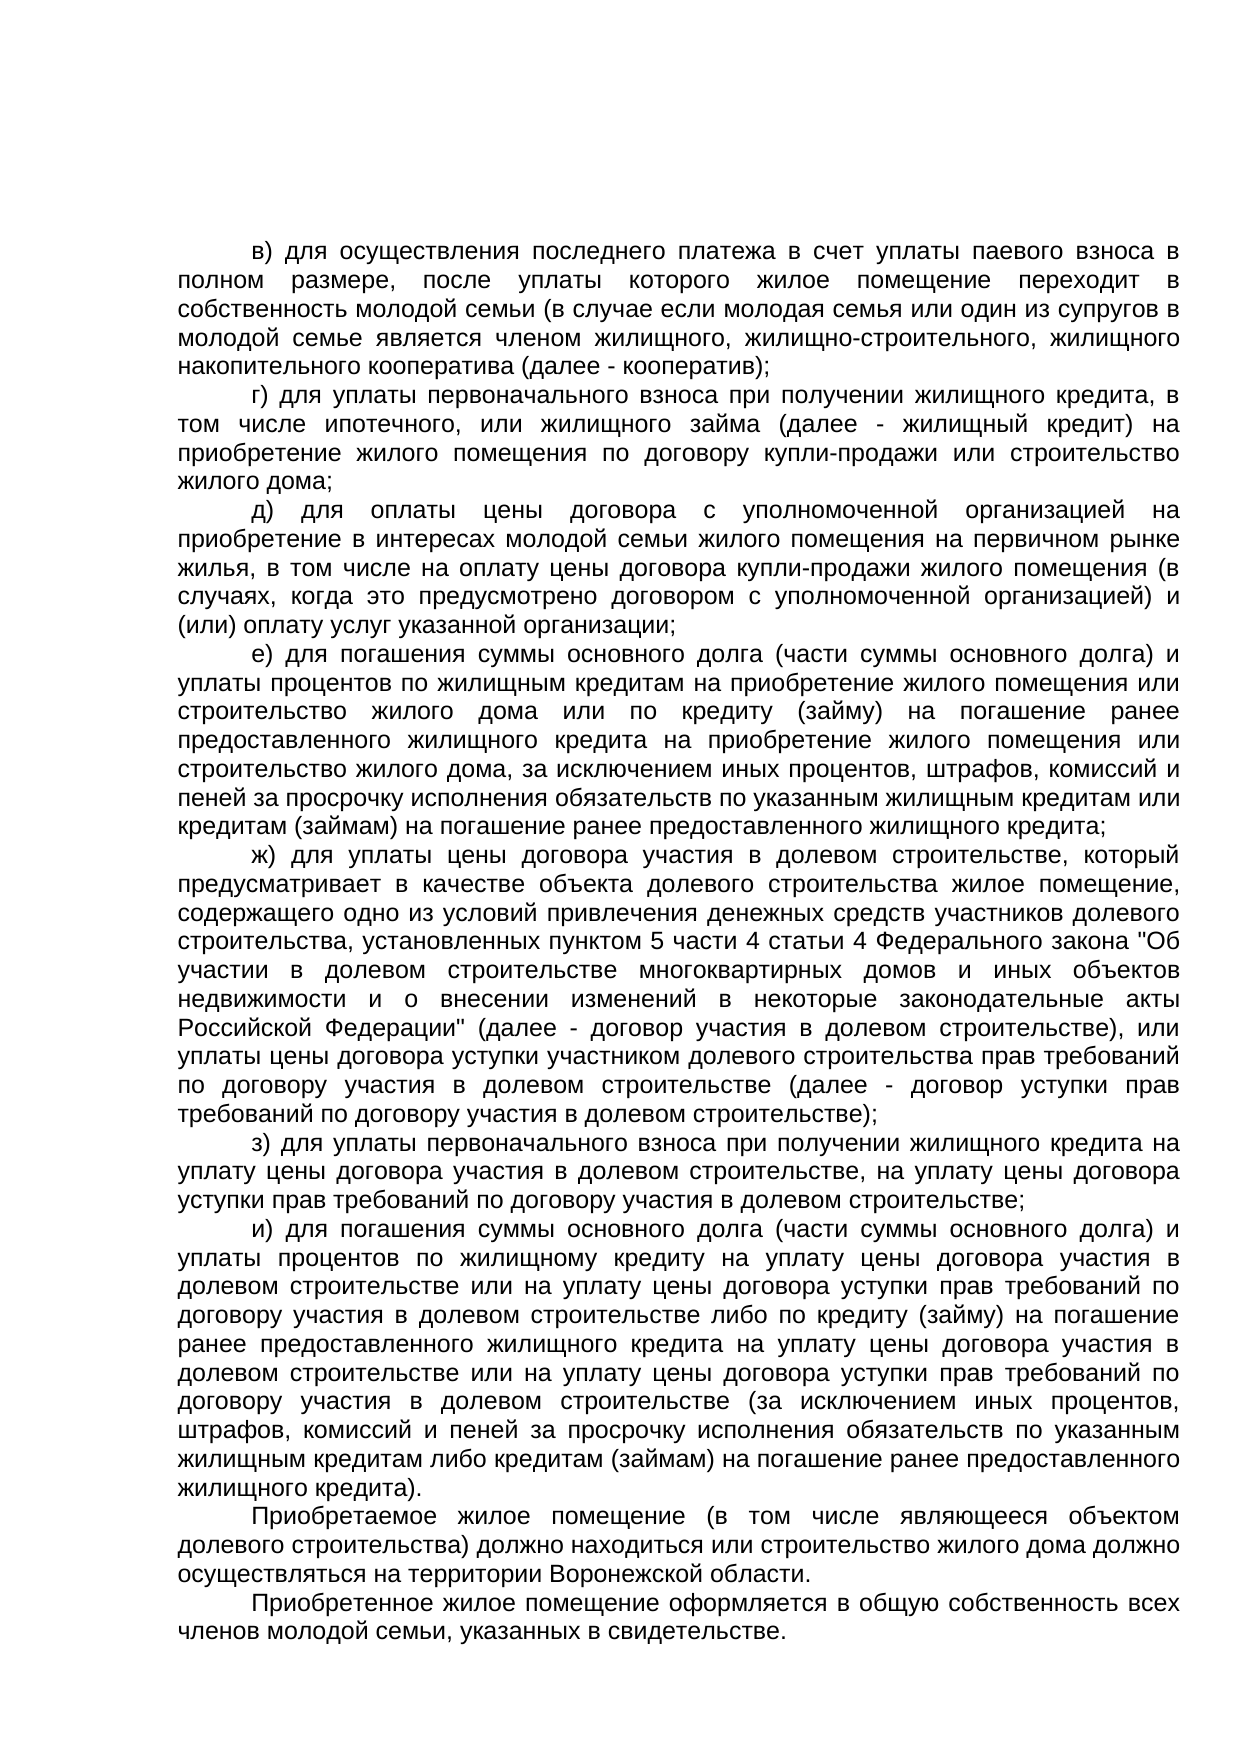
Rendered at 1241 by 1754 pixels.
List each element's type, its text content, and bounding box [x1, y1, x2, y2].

text в) для осуществления последнего платежа в счет уплаты паевого взноса в полном размере, после уплаты которого жилое помещение переходит в собственность молодой семьи (в случае если молодая семья или один из супругов в молодой семье является членом жилищного, жилищно-строительного, жилищного накопительного кооператива (далее - кооператив); [177, 236, 1181, 380]
text е) для погашения суммы основного долга (части суммы основного долга) и уплаты процентов по жилищным кредитам на приобретение жилого помещения или строительство жилого дома или по кредиту (займу) на погашение ранее предоставленного жилищного кредита на приобретение жилого помещения или строительство жилого дома, за исключением иных процентов, штрафов, комиссий и пеней за просрочку исполнения обязательств по указанным жилищным кредитам или кредитам (займам) на погашение ранее предоставленного жилищного кредита; [177, 639, 1181, 840]
text д) для оплаты цены договора с уполномоченной организацией на приобретение в интересах молодой семьи жилого помещения на первичном рынке жилья, в том числе на оплату цены договора купли-продажи жилого помещения (в случаях, когда это предусмотрено договором с уполномоченной организацией) и (или) оплату услуг указанной организации; [177, 495, 1181, 639]
text ж) для уплаты цены договора участия в долевом строительстве, который предусматривает в качестве объекта долевого строительства жилое помещение, содержащего одно из условий привлечения денежных средств участников долевого строительства, установленных пунктом 5 части 4 статьи 4 Федерального закона "Об участии в долевом строительстве многоквартирных домов и иных объектов недвижимости и о внесении изменений в некоторые законодательные акты Российской Федерации" (далее - договор участия в долевом строительстве), или уплаты цены договора уступки участником долевого строительства прав требований по договору участия в долевом строительстве (далее - договор уступки прав требований по договору участия в долевом строительстве); [177, 840, 1181, 1127]
text Приобретенное жилое помещение оформляется в общую собственность всех членов молодой семьи, указанных в свидетельстве. [177, 1587, 1181, 1645]
text з) для уплаты первоначального взноса при получении жилищного кредита на уплату цены договора участия в долевом строительстве, на уплату цены договора уступки прав требований по договору участия в долевом строительстве; [177, 1127, 1181, 1214]
text г) для уплаты первоначального взноса при получении жилищного кредита, в том числе ипотечного, или жилищного займа (далее - жилищный кредит) на приобретение жилого помещения по договору купли-продажи или строительство жилого дома; [177, 380, 1181, 495]
text Приобретаемое жилое помещение (в том числе являющееся объектом долевого строительства) должно находиться или строительство жилого дома должно осуществляться на территории Воронежской области. [177, 1501, 1181, 1587]
text и) для погашения суммы основного долга (части суммы основного долга) и уплаты процентов по жилищному кредиту на уплату цены договора участия в долевом строительстве или на уплату цены договора уступки прав требований по договору участия в долевом строительстве либо по кредиту (займу) на погашение ранее предоставленного жилищного кредита на уплату цены договора участия в долевом строительстве или на уплату цены договора уступки прав требований по договору участия в долевом строительстве (за исключением иных процентов, штрафов, комиссий и пеней за просрочку исполнения обязательств по указанным жилищным кредитам либо кредитам (займам) на погашение ранее предоставленного жилищного кредита). [177, 1214, 1181, 1501]
